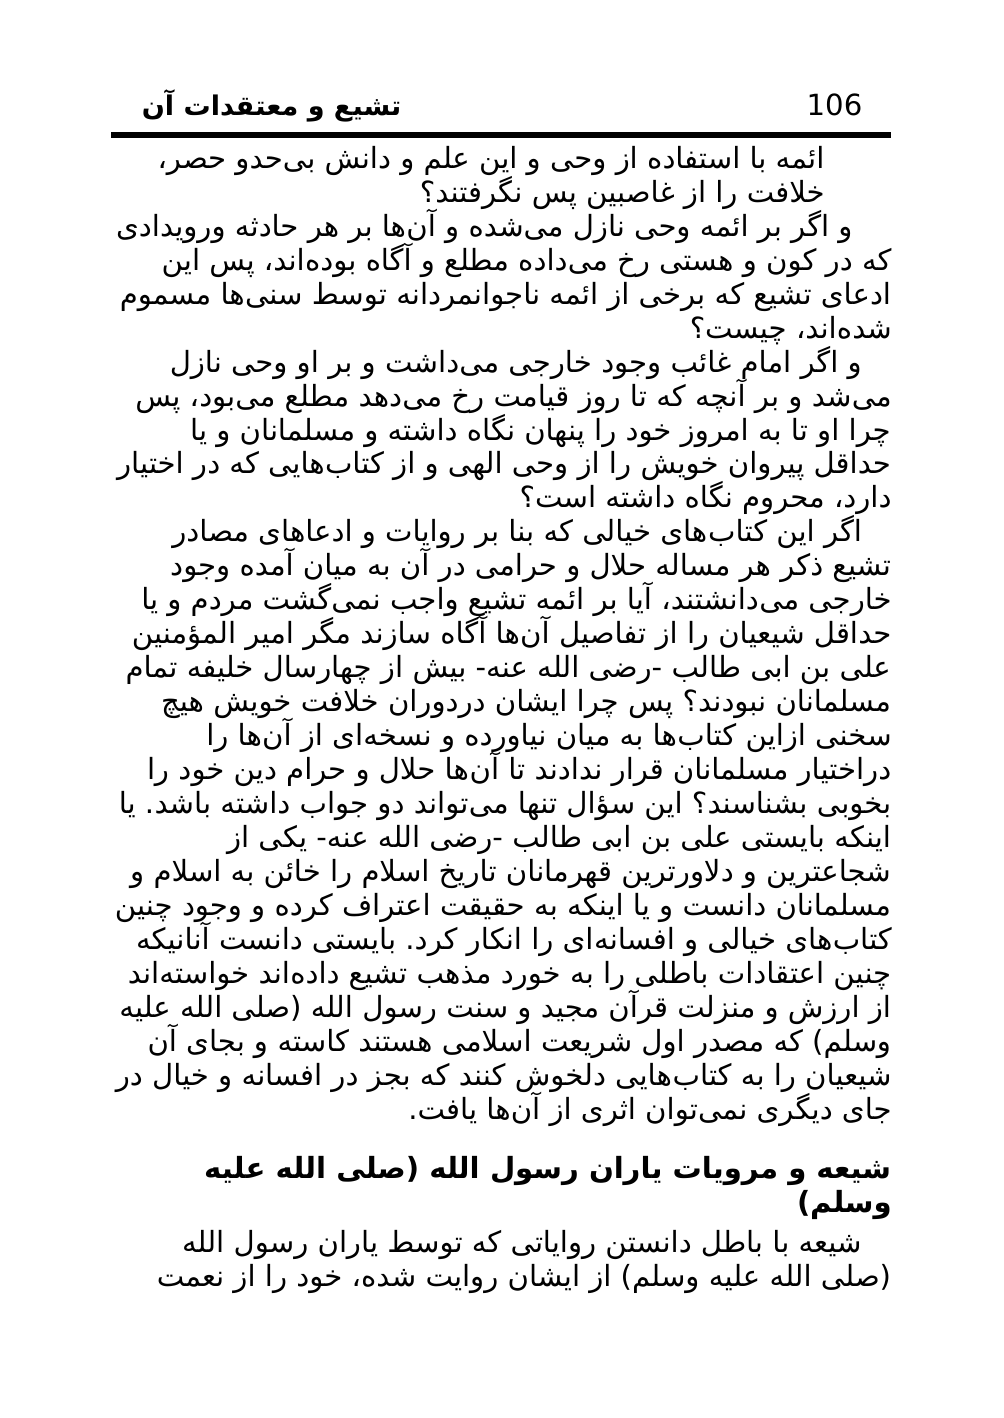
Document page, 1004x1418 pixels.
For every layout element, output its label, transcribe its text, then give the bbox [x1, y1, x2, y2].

text و اگر امام غائب وجود خارجی می‌داشت و بر او وحی نازل می‌شد و بر آنچه که تا روز قیامت رخ می‌دهد مطلع می‌بود، پس چرا او تا به امروز خود را پنهان نگاه داشته و مسلمانان و یا حداقل پیروان خویش را از وحی الهی و از کتاب‌هایی که در اختیار دارد، محروم نگاه داشته است؟ [112, 345, 892, 515]
text شیعه و مرویات یاران رسول الله (صلى الله علیه وسلم) [112, 1151, 892, 1219]
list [112, 141, 862, 209]
text و اگر بر ائمه وحی نازل می‌شده و آن‌ها بر هر حادثه ورویدادی که در کون و هستی رخ می‌داده مطلع و آگاه بوده‌اند، پس این ادعای تشیع که برخی از ائمه ناجوانمردانه توسط سنی‌ها مسموم شده‌اند، چیست؟ [112, 209, 892, 345]
text اگر این کتاب‌های خیالی که بنا بر روایات و ادعاهای مصادر تشیع ذکر هر مساله حلال و حرامی در آن به میان آمده وجود خارجی می‌دانشتند، آیا بر ائمه تشیع واجب نمی‌گشت مردم و یا حداقل شیعیان را از تفاصیل آن‌ها آگاه سازند مگر امیر المؤمنین علی بن ابی طالب -رضی الله عنه- بیش از چهارسال خلیفه تمام مسلمانان نبودند؟ پس چرا ایشان دردوران خلافت خویش هیچ سخنی ازاین کتاب‌ها به میان نیاورده و نسخه‌ای از آن‌ها را دراختیار مسلمانان قرار ندادند تا آن‌ها حلال و حرام دین خود را بخوبی بشناسند؟ این سؤال تنها می‌تواند دو جواب داشته باشد. یا اینکه بایستی علی بن ابی طالب -رضی الله عنه- یکی از شجاعترین و دلاورترین قهرمانان تاریخ اسلام را خائن به اسلام و مسلمانان دانست و یا اینکه به حقیقت اعتراف کرده و وجود چنین کتاب‌های خیالی و افسانه‌ای را انکار کرد. بایستی دانست آنانیکه چنین اعتقادات باطلی را به خورد مذهب تشیع داده‌اند خواسته‌اند از ارزش و منزلت قرآن مجید و سنت رسول الله (صلى الله علیه وسلم) که مصدر اول شریعت اسلامی هستند کاسته و بجای آن شیعیان را به کتاب‌هایی دلخوش کنند که بجز در افسانه و خیال در جای دیگری نمی‌توان اثری از آن‌ها یافت. [112, 515, 892, 1126]
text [112, 1225, 892, 1293]
